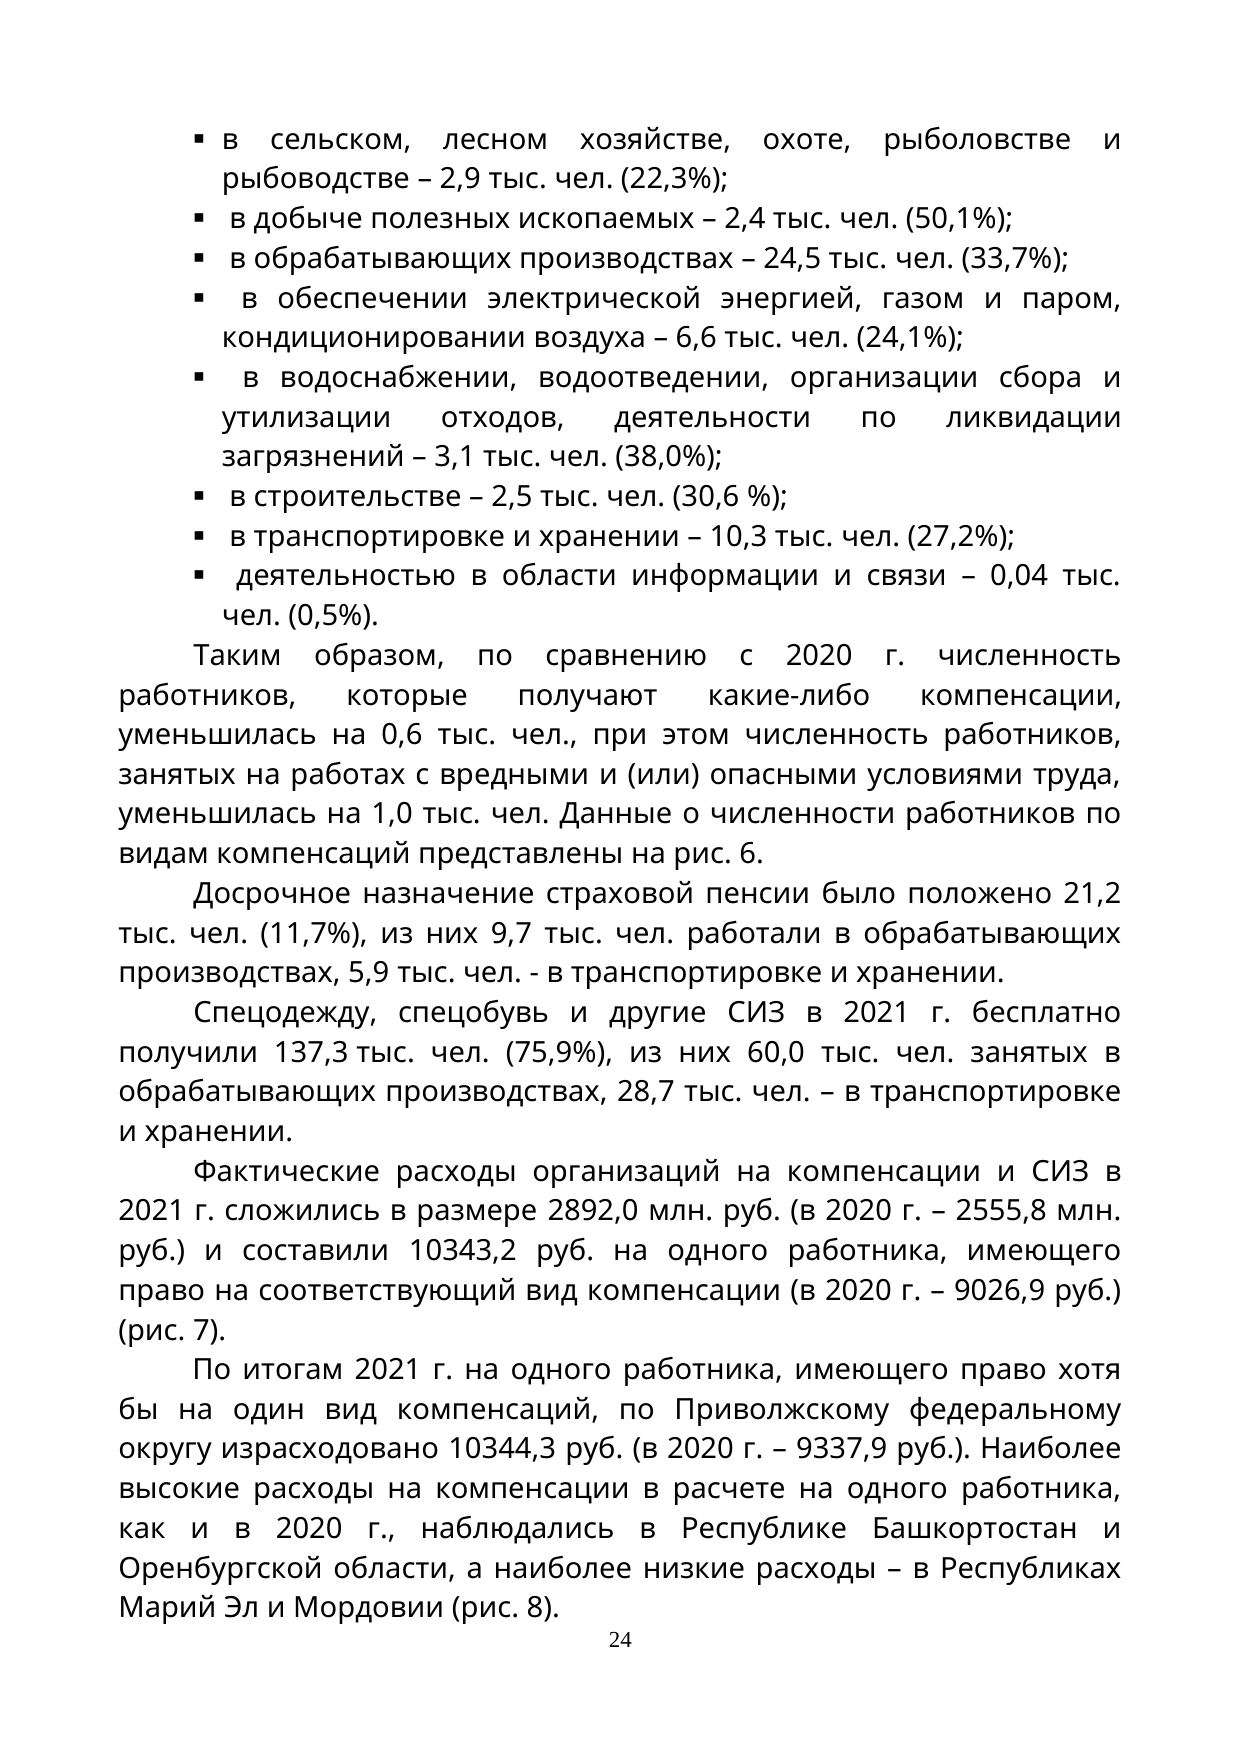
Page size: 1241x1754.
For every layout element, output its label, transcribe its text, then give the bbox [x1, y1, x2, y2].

text Таким образом, по сравнению с 2020 г. численность работников, которые получают какие-либо компенсации, уменьшилась на 0,6 тыс. чел., при этом численность работников, занятых на работах с вредными и (или) опасными условиями труда, уменьшилась на 1,0 тыс. чел. Данные о численности работников по видам компенсаций представлены на рис. 6. [118, 634, 1122, 872]
text Фактические расходы организаций на компенсации и СИЗ в 2021 г. сложились в размере 2892,0 млн. руб. (в 2020 г. – 2555,8 млн. руб.) и составили 10343,2 руб. на одного работника, имеющего право на соответствующий вид компенсации (в 2020 г. – 9026,9 руб.) (рис. 7). [118, 1150, 1122, 1348]
list в обрабатывающих производствах – 24,5 тыс. чел. (33,7%); [192, 237, 1122, 277]
list деятельностью в области информации и связи – 0,04 тыс. чел. (0,5%). [192, 555, 1122, 634]
list в обеспечении электрической энергией, газом и паром, кондиционировании воздуха – 6,6 тыс. чел. (24,1%); [192, 277, 1122, 356]
text По итогам 2021 г. на одного работника, имеющего право хотя бы на один вид компенсаций, по Приволжскому федеральному округу израсходовано 10344,3 руб. (в 2020 г. – 9337,9 руб.). Наиболее высокие расходы на компенсации в расчете на одного работника, как и в 2020 г., наблюдались в Республике Башкортостан и Оренбургской области, а наиболее низкие расходы – в Республиках Марий Эл и Мордовии (рис. 8). [118, 1348, 1122, 1626]
text Спецодежду, спецобувь и другие СИЗ в 2021 г. бесплатно получили 137,3 тыс. чел. (75,9%), из них 60,0 тыс. чел. занятых в обрабатывающих производствах, 28,7 тыс. чел. – в транспортировке и хранении. [118, 991, 1122, 1150]
list в строительстве – 2,5 тыс. чел. (30,6 %); [192, 475, 1122, 515]
list в добыче полезных ископаемых – 2,4 тыс. чел. (50,1%); [192, 197, 1122, 237]
list в транспортировке и хранении – 10,3 тыс. чел. (27,2%); [192, 515, 1122, 555]
text Досрочное назначение страховой пенсии было положено 21,2 тыс. чел. (11,7%), из них 9,7 тыс. чел. работали в обрабатывающих производствах, 5,9 тыс. чел. - в транспортировке и хранении. [118, 872, 1122, 991]
list в сельском, лесном хозяйстве, охоте, рыболовстве и рыбоводстве – 2,9 тыс. чел. (22,3%); [192, 118, 1122, 197]
list в водоснабжении, водоотведении, организации сбора и утилизации отходов, деятельности по ликвидации загрязнений – 3,1 тыс. чел. (38,0%); [192, 356, 1122, 475]
